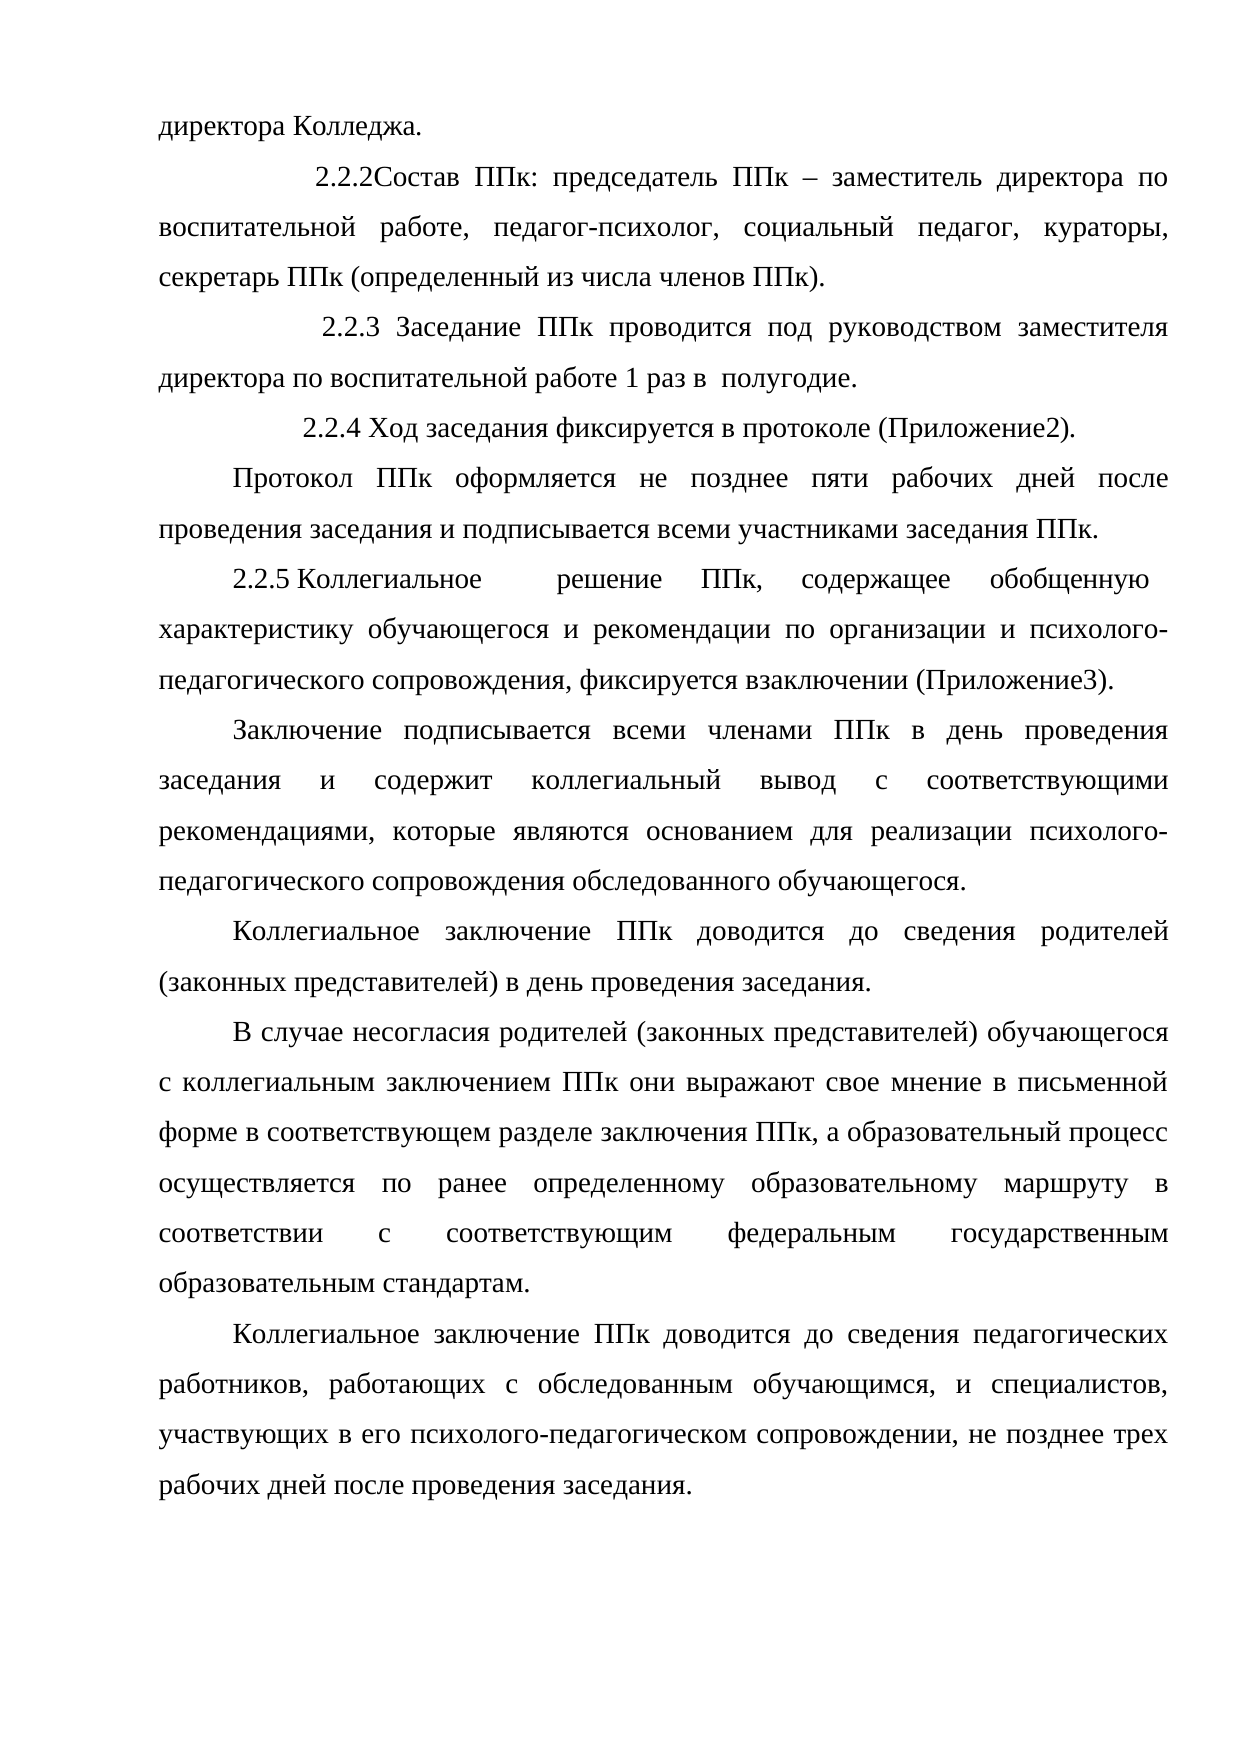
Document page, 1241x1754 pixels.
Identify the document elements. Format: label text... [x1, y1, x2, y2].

text Коллегиальное заключение ППк доводится до сведения педагогических работников, работающих с обследованным обучающимся, и специалистов, участвующих в его психолого-педагогическом сопровождении, не позднее трех рабочих дней после проведения заседания. [158, 1316, 1169, 1500]
list 2.2.4 Ход заседания фиксируется в протоколе (Приложение2). [158, 410, 1169, 444]
text Заключение подписывается всеми членами ППк в день проведения заседания и содержит коллегиальный вывод с соответствующими рекомендациями, которые являются основанием для реализации психолого- педагогического сопровождения обследованного обучающегося. [158, 712, 1169, 897]
text Протокол ППк оформляется не позднее пяти рабочих дней после проведения заседания и подписывается всеми участниками заседания ППк. [158, 461, 1169, 544]
list 2.2.2Состав ППк: председатель ППк – заместитель директора по воспитательной работе, педагог-психолог, социальный педагог, кураторы, секретарь ППк (определенный из числа членов ППк). [158, 159, 1169, 293]
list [158, 108, 1169, 142]
text В случае несогласия родителей (законных представителей) обучающегося с коллегиальным заключением ППк они выражают свое мнение в письменной форме в соответствующем разделе заключения ППк, а образовательный процесс осуществляется по ранее определенному образовательному маршруту в соответствии с соответствующим федеральным государственным образовательным стандартам. [158, 1014, 1169, 1299]
list 2.2.3 Заседание ППк проводится под руководством заместителя директора по воспитательной работе 1 раз в полугодие. [158, 309, 1169, 393]
text Коллегиальное заключение ППк доводится до сведения родителей (законных представителей) в день проведения заседания. [158, 913, 1169, 997]
list 2.2.5 Коллегиальное решение ППк, содержащее обобщенную характеристику обучающегося и рекомендации по организации и психолого- педагогического сопровождения, фиксируется взаключении (Приложение3). [158, 561, 1169, 695]
